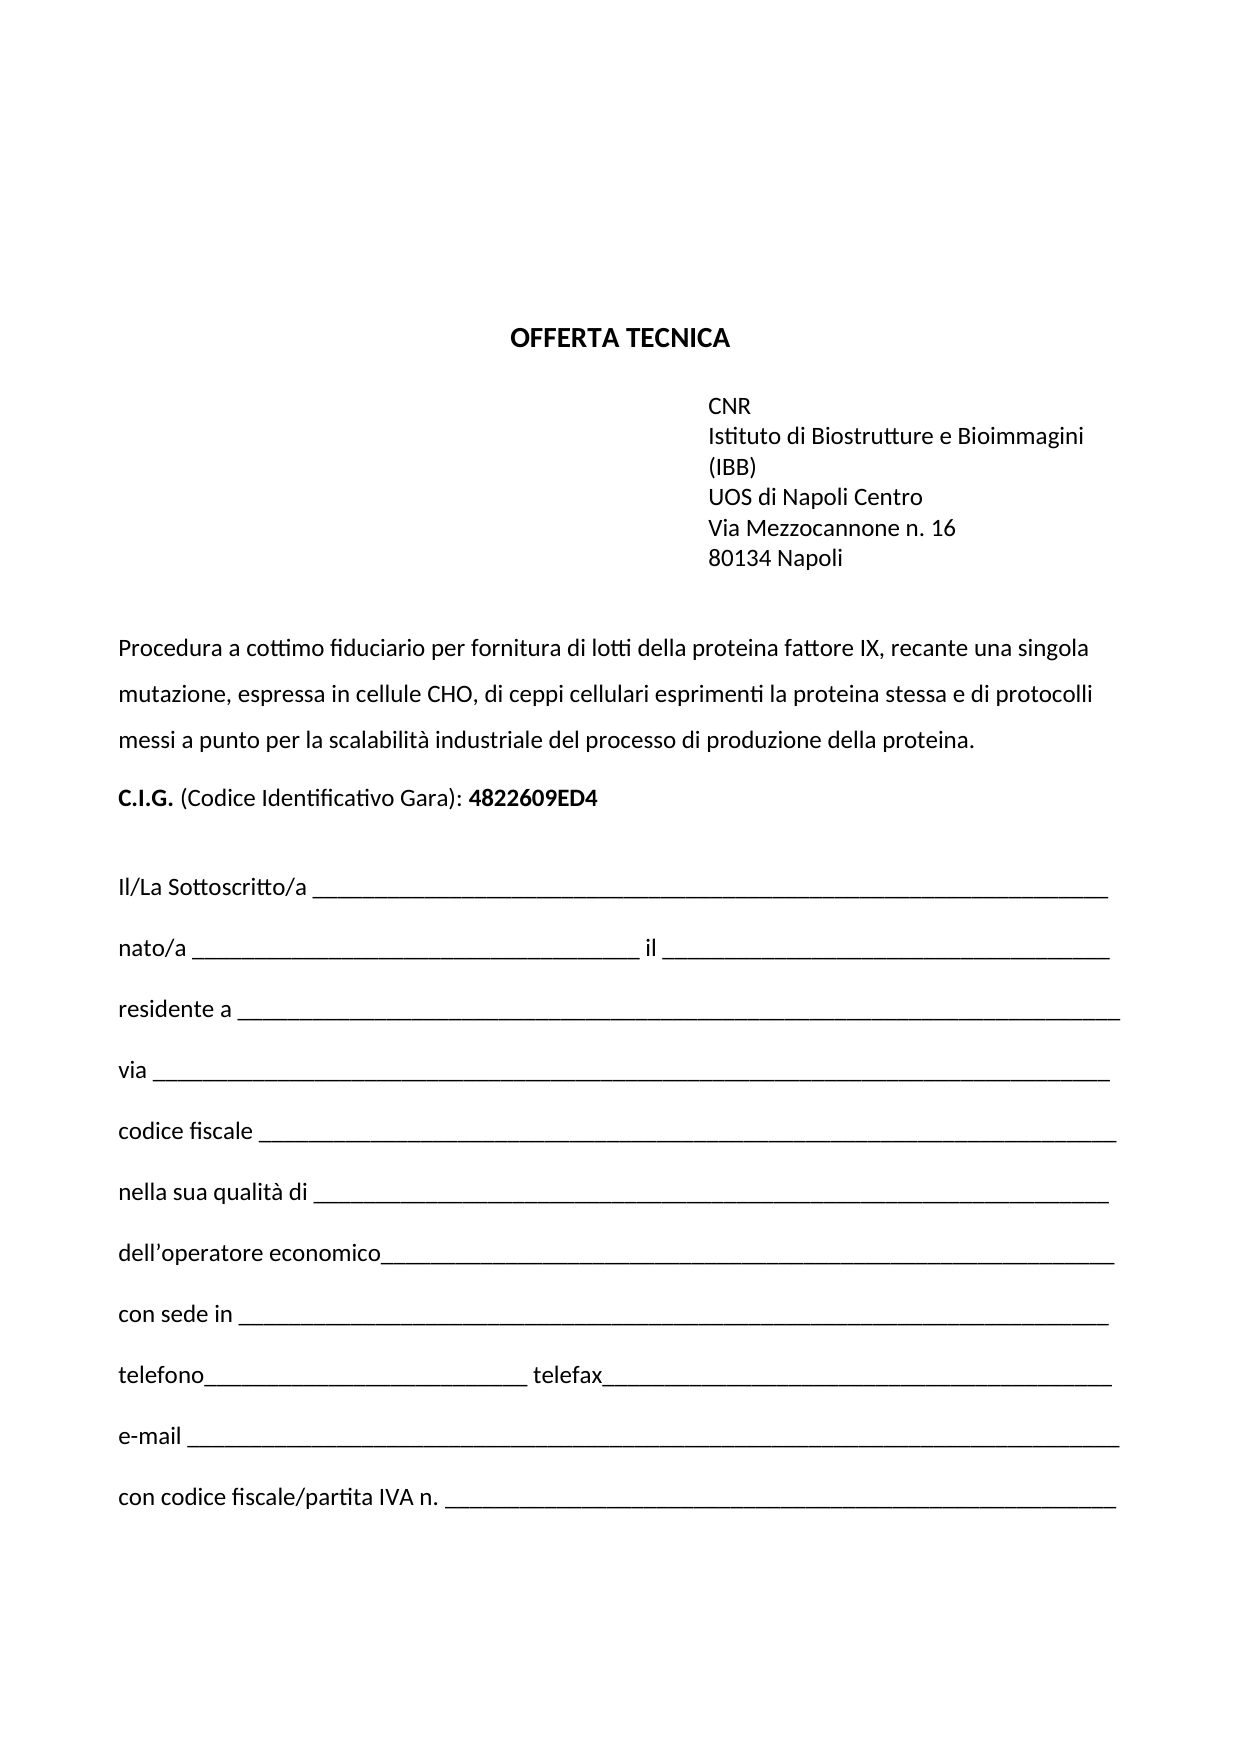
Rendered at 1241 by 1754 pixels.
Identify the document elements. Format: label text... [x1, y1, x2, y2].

text OFFERTA TECNICA [118, 319, 1122, 354]
text CNR [708, 390, 1122, 421]
text nella sua qualità di ________________________________________________________________ [118, 1176, 1122, 1207]
text con codice fiscale/partita IVA n. ______________________________________________________ [118, 1481, 1122, 1512]
text Procedura a cottimo fiduciario per fornitura di lotti della proteina fattore IX, recante una singola mutazione, espressa in cellule CHO, di ceppi cellulari esprimenti la proteina stessa e di protocolli messi a punto per la scalabilità industriale del processo di produzione della proteina. [118, 632, 1122, 754]
text Istituto di Biostrutture e Bioimmagini (IBB) [708, 421, 1122, 482]
text dell’operatore economico___________________________________________________________ [118, 1237, 1122, 1268]
text codice fiscale _____________________________________________________________________ [118, 1115, 1122, 1146]
text nato/a ____________________________________ il ____________________________________ [118, 932, 1122, 962]
text e-mail ___________________________________________________________________________ [118, 1420, 1122, 1451]
text con sede in ______________________________________________________________________ [118, 1298, 1122, 1329]
text C.I.G. (Codice Identificativo Gara): 4822609ED4 [118, 782, 1122, 813]
text UOS di Napoli Centro [708, 482, 1122, 512]
text telefono__________________________ telefax_________________________________________ [118, 1359, 1122, 1390]
text residente a _______________________________________________________________________ [118, 993, 1122, 1023]
text via _____________________________________________________________________________ [118, 1054, 1122, 1084]
text Il/La Sottoscritto/a ________________________________________________________________ [118, 871, 1122, 901]
text 80134 Napoli [708, 543, 1122, 573]
text Via Mezzocannone n. 16 [708, 512, 1122, 543]
